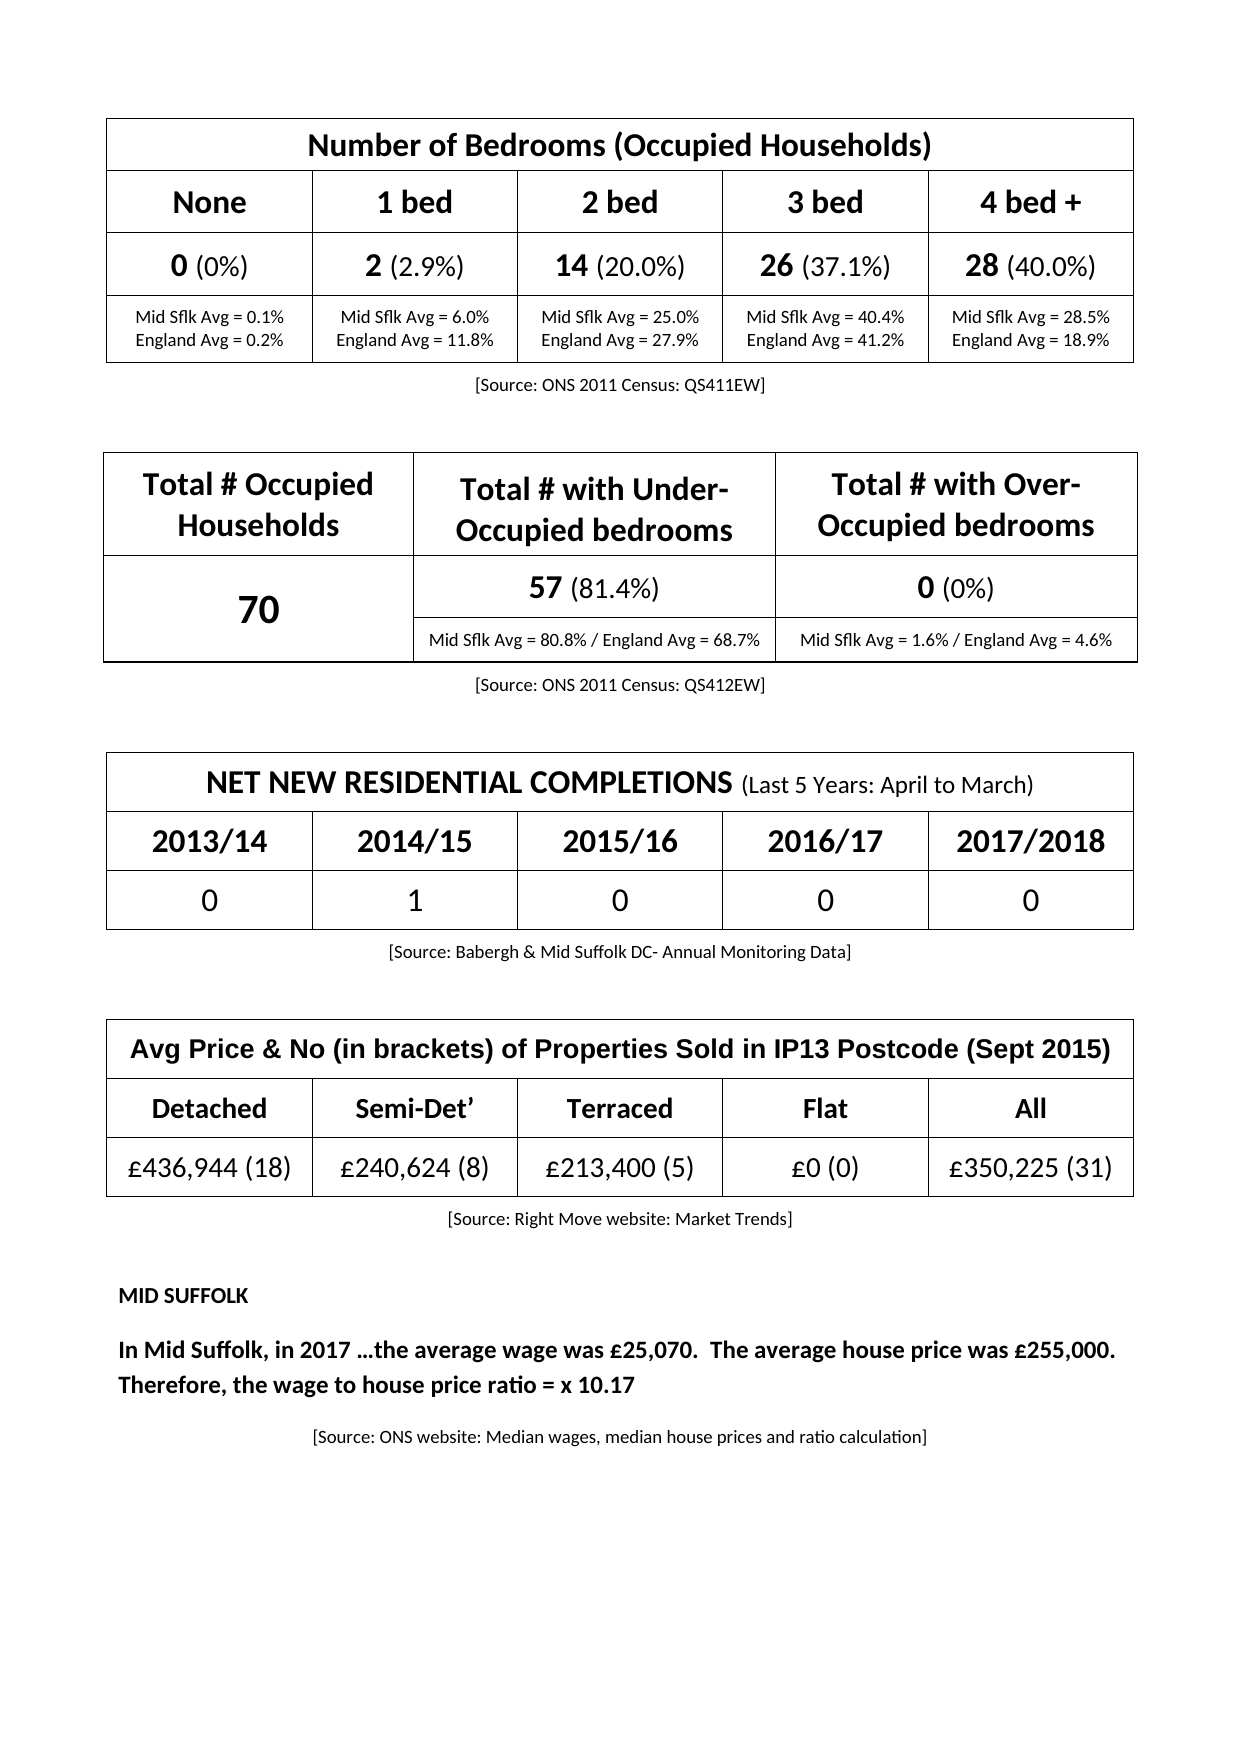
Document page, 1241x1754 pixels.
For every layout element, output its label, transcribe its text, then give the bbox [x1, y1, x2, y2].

table_cell Mid Sflk Avg = 1.6% / England Avg = 4.6% [776, 618, 1137, 661]
table_cell 2 (2.9%) [313, 233, 517, 294]
table_header Number of Bedrooms (Occupied Households) [107, 119, 1133, 170]
table_cell 26 (37.1%) [723, 233, 928, 294]
table_cell £436,944 (18) [107, 1138, 312, 1196]
table_cell 0 (0%) [107, 233, 312, 294]
text [Source: ONS 2011 Census: QS411EW] [118, 373, 1122, 396]
table_cell £240,624 (8) [313, 1138, 517, 1196]
text [Source: ONS website: Median wages, median house prices and ratio calculation] [118, 1425, 1122, 1448]
table_cell 0 [518, 871, 722, 929]
table_cell 2 bed [518, 171, 722, 232]
table_cell 2014/15 [313, 812, 517, 870]
table_cell Mid Sflk Avg = 6.0% England Avg = 11.8% [313, 296, 517, 362]
table_cell 57 (81.4%) [414, 556, 775, 617]
table_cell Mid Sflk Avg = 25.0% England Avg = 27.9% [518, 296, 722, 362]
text [Source: ONS 2011 Census: QS412EW] [118, 673, 1122, 696]
table_cell Flat [723, 1079, 928, 1137]
table_cell Mid Sflk Avg = 0.1% England Avg = 0.2% [107, 296, 312, 362]
table_header Total # Occupied Households [104, 453, 413, 555]
table_cell 0 [107, 871, 312, 929]
table_cell Semi-Det’ [313, 1079, 517, 1137]
table_cell 1 bed [313, 171, 517, 232]
table_cell Terraced [518, 1079, 722, 1137]
table_cell 3 bed [723, 171, 928, 232]
table_cell £213,400 (5) [518, 1138, 722, 1196]
table_cell All [929, 1079, 1133, 1137]
table_header Total # with Under-Occupied bedrooms [414, 453, 775, 555]
table_cell Mid Sflk Avg = 28.5% England Avg = 18.9% [929, 296, 1133, 362]
table_cell 0 [929, 871, 1133, 929]
table_header NET NEW RESIDENTIAL COMPLETIONS (Last 5 Years: April to March) [107, 753, 1133, 811]
table_cell 14 (20.0%) [518, 233, 722, 294]
table_cell 4 bed + [929, 171, 1133, 232]
table_cell 2015/16 [518, 812, 722, 870]
table_cell 1 [313, 871, 517, 929]
table_header Total # with Over-Occupied bedrooms [776, 453, 1137, 555]
table_cell 2016/17 [723, 812, 928, 870]
table_cell Detached [107, 1079, 312, 1137]
text [Source: Right Move website: Market Trends] [118, 1207, 1122, 1230]
text In Mid Suffolk, in 2017 …the average wage was £25,070. The average house price was £255,000. Therefore, the wage to house price ratio = x 10.17 [118, 1334, 1122, 1400]
table_header Avg Price & No (in brackets) of Properties Sold in IP13 Postcode (Sept 2015) [107, 1020, 1133, 1078]
text [Source: Babergh & Mid Suffolk DC- Annual Monitoring Data] [118, 940, 1122, 963]
text MID SUFFOLK [118, 1281, 1122, 1309]
table_cell 70 [104, 556, 413, 661]
table_cell £0 (0) [723, 1138, 928, 1196]
table_cell £350,225 (31) [929, 1138, 1133, 1196]
table_cell 2017/2018 [929, 812, 1133, 870]
table_cell Mid Sflk Avg = 80.8% / England Avg = 68.7% [414, 618, 775, 661]
table_cell 28 (40.0%) [929, 233, 1133, 294]
table_cell 2013/14 [107, 812, 312, 870]
table_cell None [107, 171, 312, 232]
table_cell 0 (0%) [776, 556, 1137, 617]
table_cell Mid Sflk Avg = 40.4% England Avg = 41.2% [723, 296, 928, 362]
table_cell 0 [723, 871, 928, 929]
